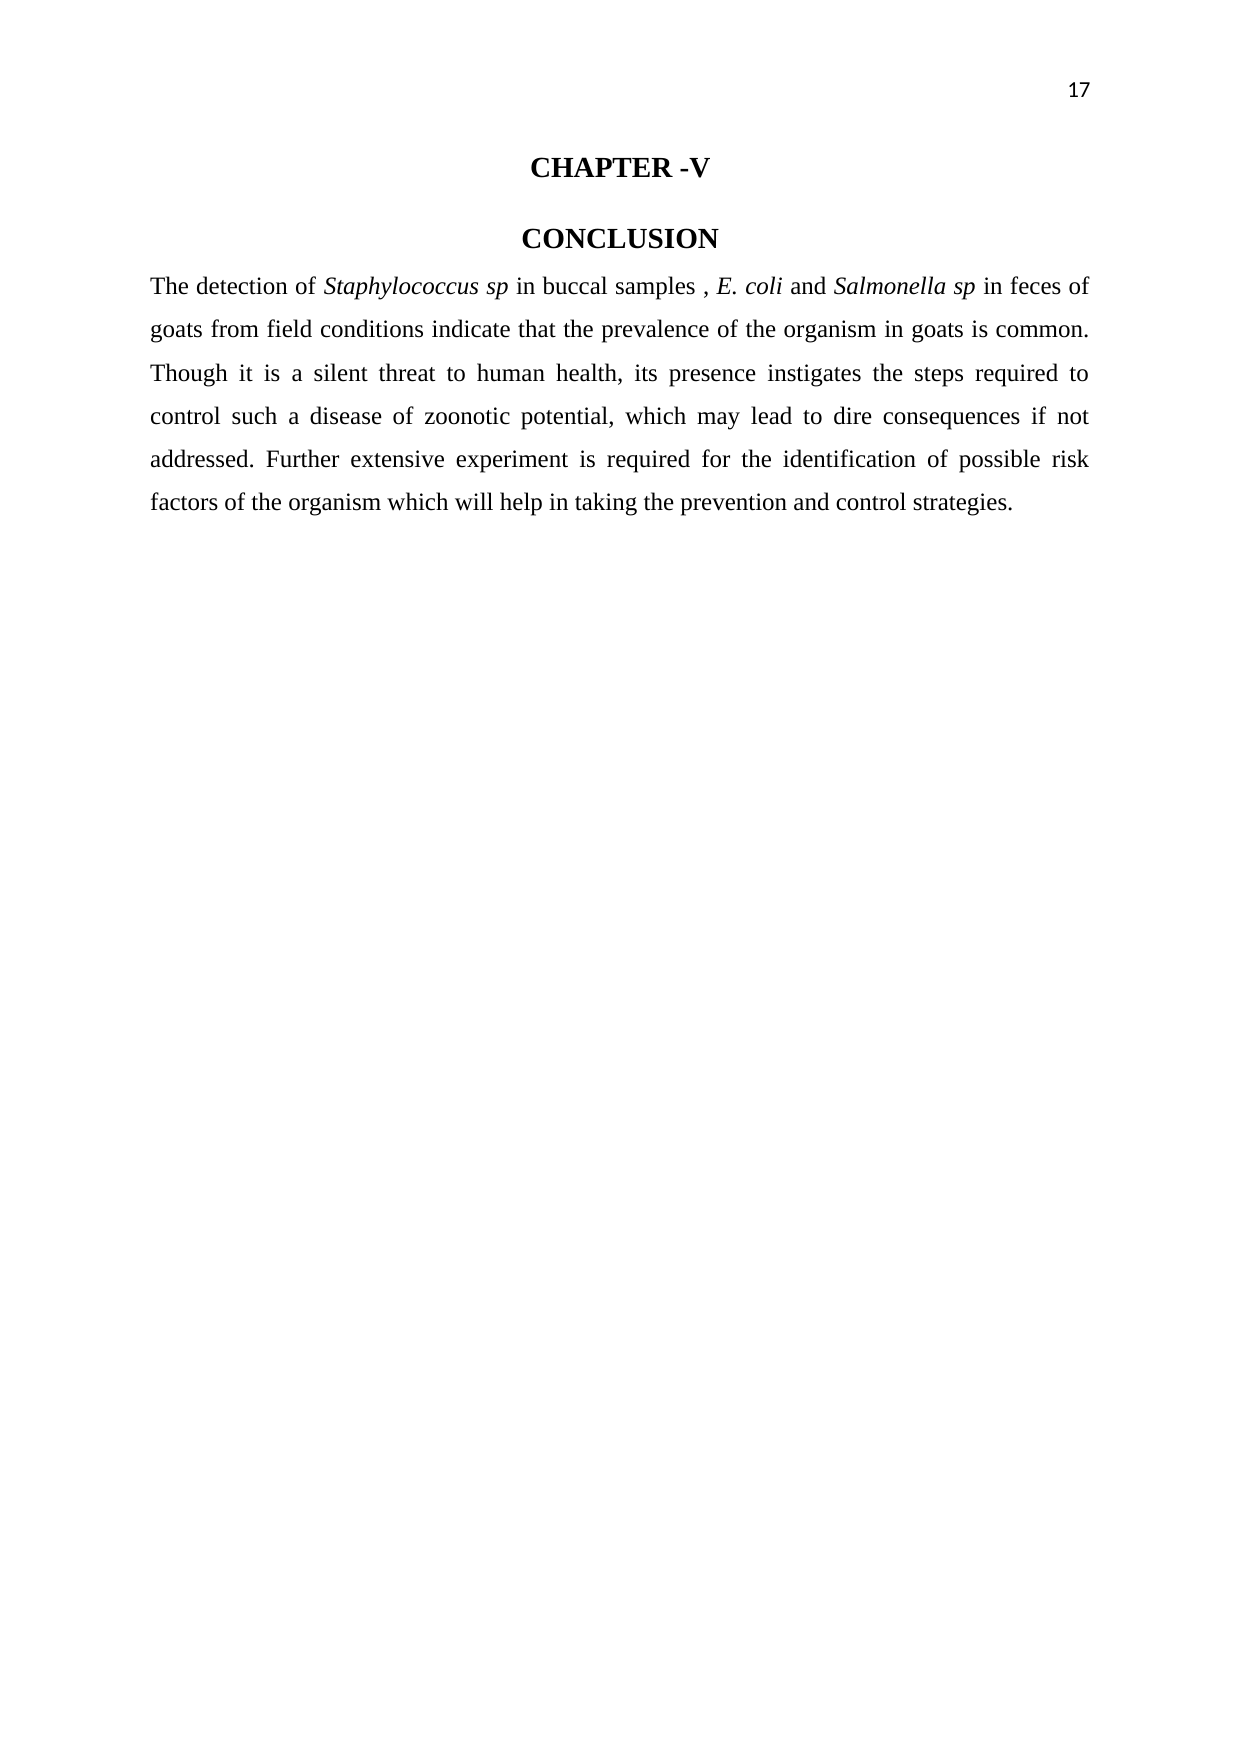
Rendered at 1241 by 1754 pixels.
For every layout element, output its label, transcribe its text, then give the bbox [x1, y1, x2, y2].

subtitle CHAPTER -V [150, 150, 1090, 183]
text The detection of Staphylococcus sp in buccal samples , E. coli and Salmonella sp in feces of goats from field conditions indicate that the prevalence of the organism in goats is common. Though it is a silent threat to human health, its presence instigates the steps required to control such a disease of zoonotic potential, which may lead to dire consequences if not addressed. Further extensive experiment is required for the identification of possible risk factors of the organism which will help in taking the prevention and control strategies. [150, 271, 1090, 516]
subtitle CONCLUSION [150, 221, 1090, 255]
